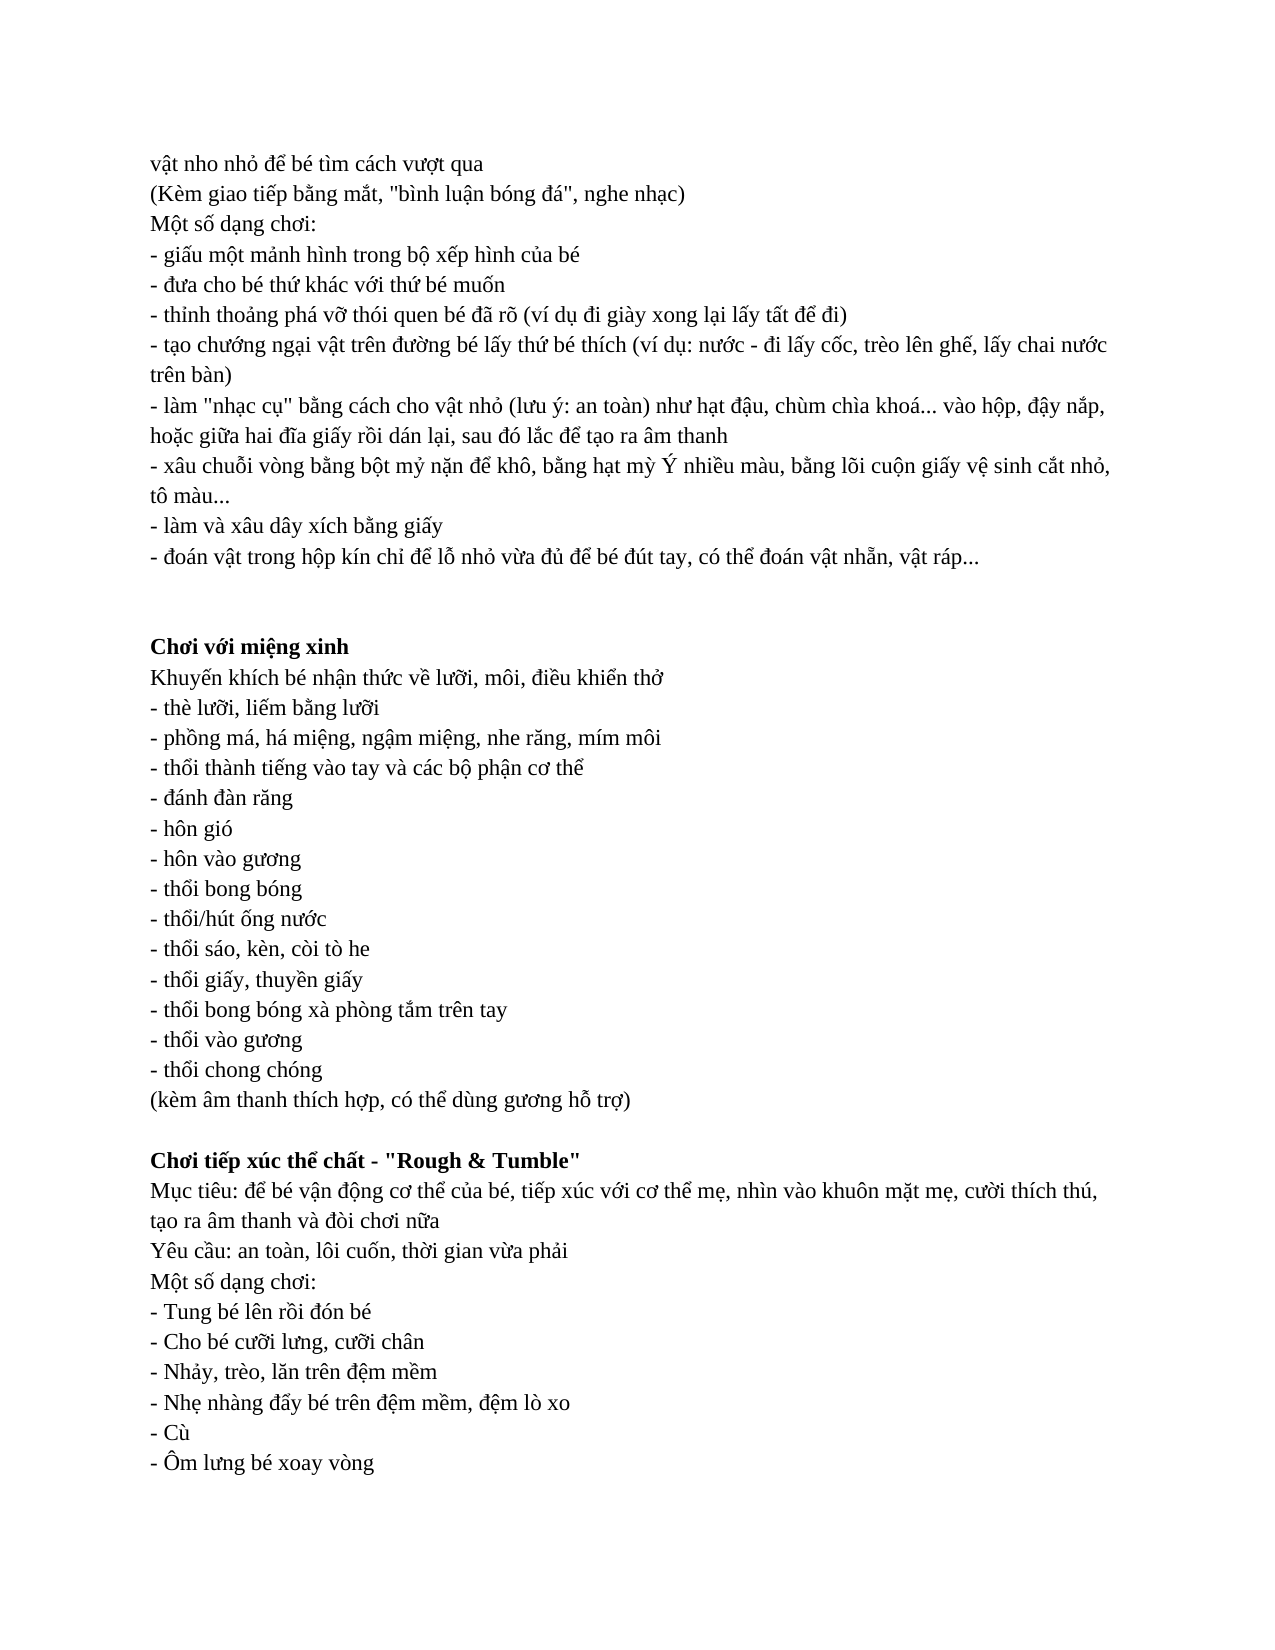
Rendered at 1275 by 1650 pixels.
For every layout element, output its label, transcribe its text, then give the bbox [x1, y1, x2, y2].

text Chơi với miệng xinh [150, 633, 1125, 660]
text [150, 150, 1125, 629]
text Chơi tiếp xúc thể chất - "Rough & Tumble" [150, 1147, 1125, 1173]
text Khuyến khích bé nhận thức về lưỡi, môi, điều khiển thở - thè lưỡi, liếm bằng lưỡi - phồng má, há miệng, ngậm miệng, nhe răng, mím môi - thổi thành tiếng vào tay và các bộ phận cơ thể - đánh đàn răng - hôn gió - hôn vào gương - thổi bong bóng - thổi/hút ống nước - thổi sáo, kèn, còi tò he - thổi giấy, thuyền giấy - thổi bong bóng xà phòng tắm trên tay - thổi vào gương - thổi chong chóng (kèm âm thanh thích hợp, có thể dùng gương hỗ trợ) [150, 663, 1125, 1143]
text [150, 1177, 1125, 1475]
